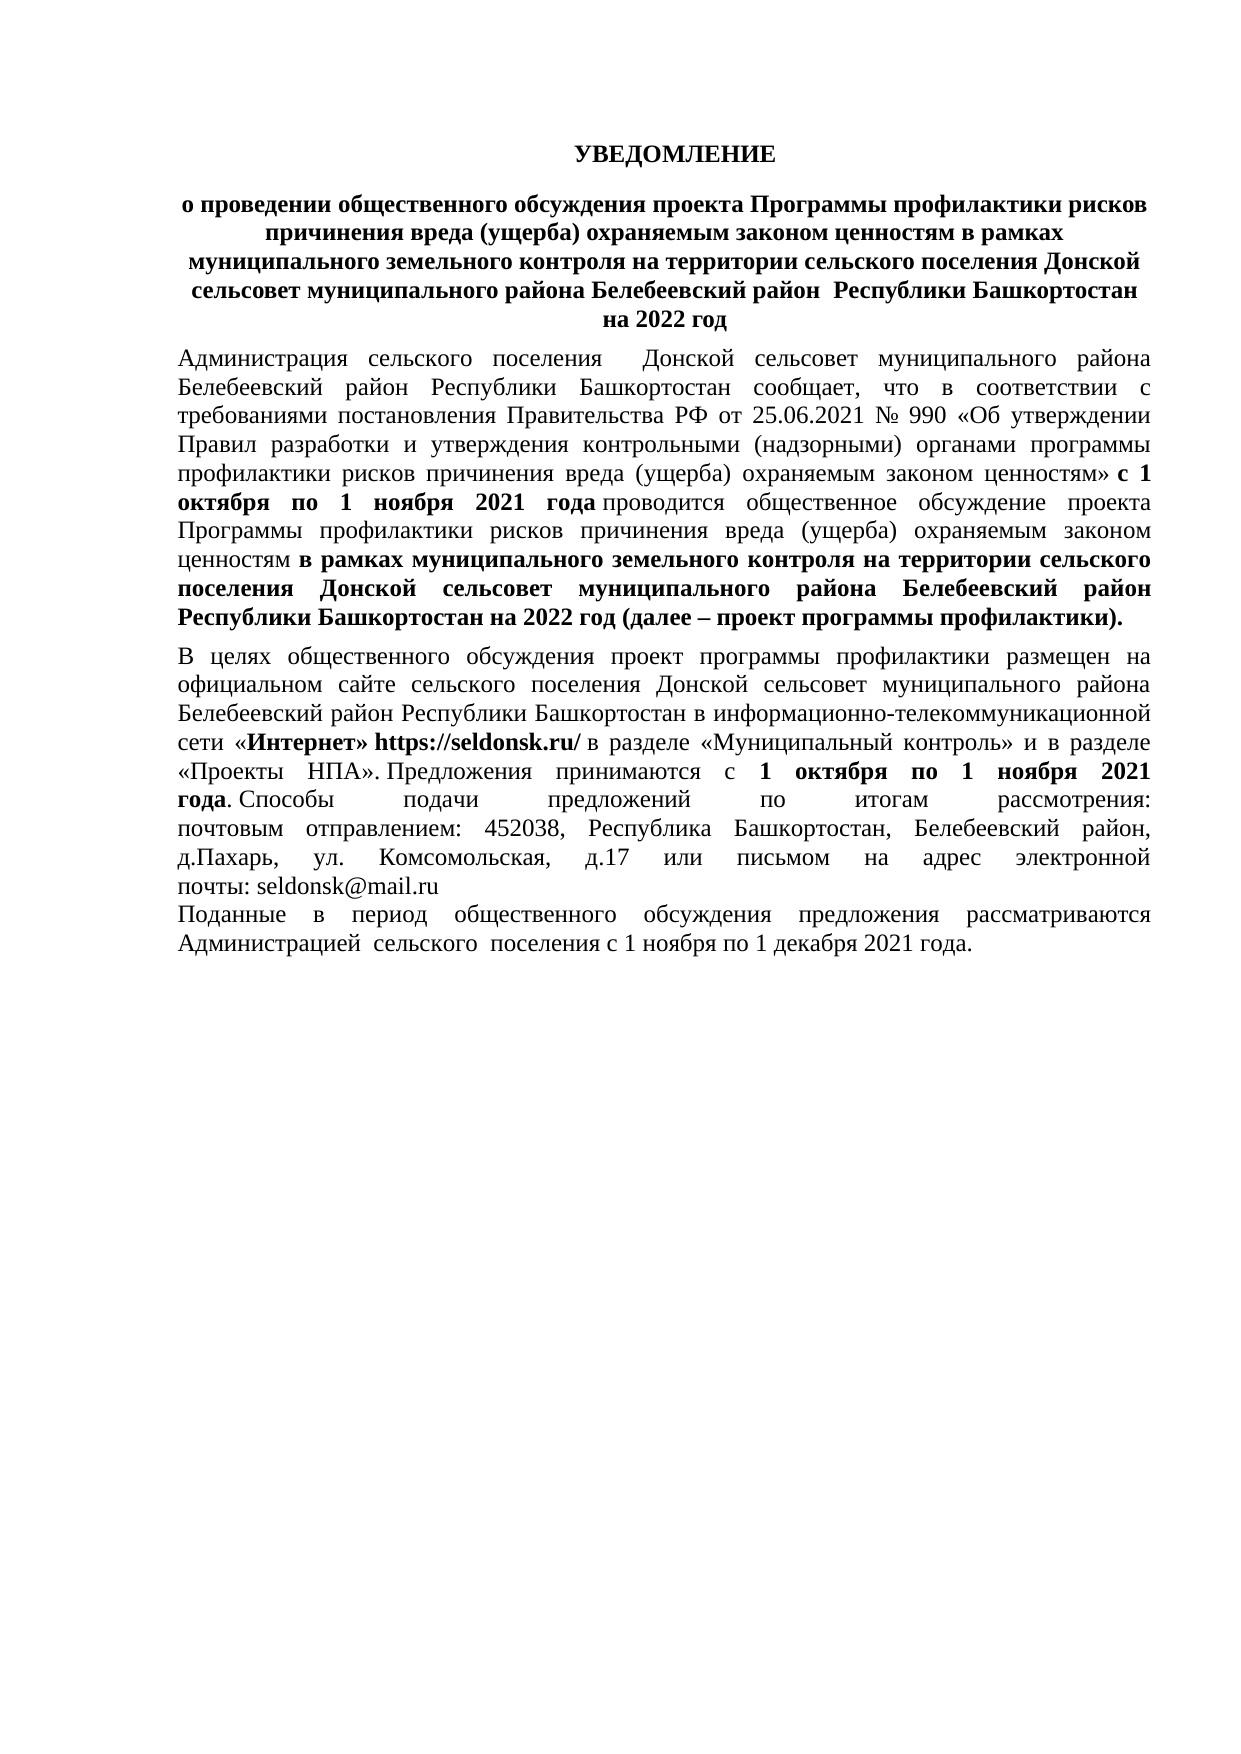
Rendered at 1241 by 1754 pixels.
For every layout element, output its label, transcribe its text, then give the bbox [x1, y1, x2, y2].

text о проведении общественного обсуждения проекта Программы профилактики рисков причинения вреда (ущерба) охраняемым законом ценностям в рамках муниципального земельного контроля на территории сельского поселения Донской сельсовет муниципального района Белебеевский район Республики Башкортостан на 2022 год [177, 189, 1152, 332]
text В целях общественного обсуждения проект программы профилактики размещен на официальном сайте сельского поселения Донской сельсовет муниципального района Белебеевский район Республики Башкортостан в информационно-телекоммуникационной сети «Интернет» https://seldonsk.ru/ в разделе «Муниципальный контроль» и в разделе «Проекты НПА». Предложения принимаются с 1 октября по 1 ноября 2021 года. Способы подачи предложений по итогам рассмотрения: почтовым отправлением: 452038, Республика Башкортостан, Белебеевский район, д.Пахарь, ул. Комсомольская, д.17 или письмом на адрес электронной почты: seldonsk@mail.ru Поданные в период общественного обсуждения предложения рассматриваются Администрацией cельского поселения с 1 ноября по 1 декабря 2021 года. [177, 641, 1152, 957]
text Администрация сельского поселения Донской сельсовет муниципального района Белебеевский район Республики Башкортостан сообщает, что в соответствии с требованиями постановления Правительства РФ от 25.06.2021 № 990 «Об утверждении Правил разработки и утверждения контрольными (надзорными) органами программы профилактики рисков причинения вреда (ущерба) охраняемым законом ценностям» с 1 октября по 1 ноября 2021 года проводится общественное обсуждение проекта Программы профилактики рисков причинения вреда (ущерба) охраняемым законом ценностям в рамках муниципального земельного контроля на территории сельского поселения Донской сельсовет муниципального района Белебеевский район Республики Башкортостан на 2022 год (далее – проект программы профилактики). [177, 343, 1152, 630]
text УВЕДОМЛЕНИЕ [177, 139, 1152, 168]
